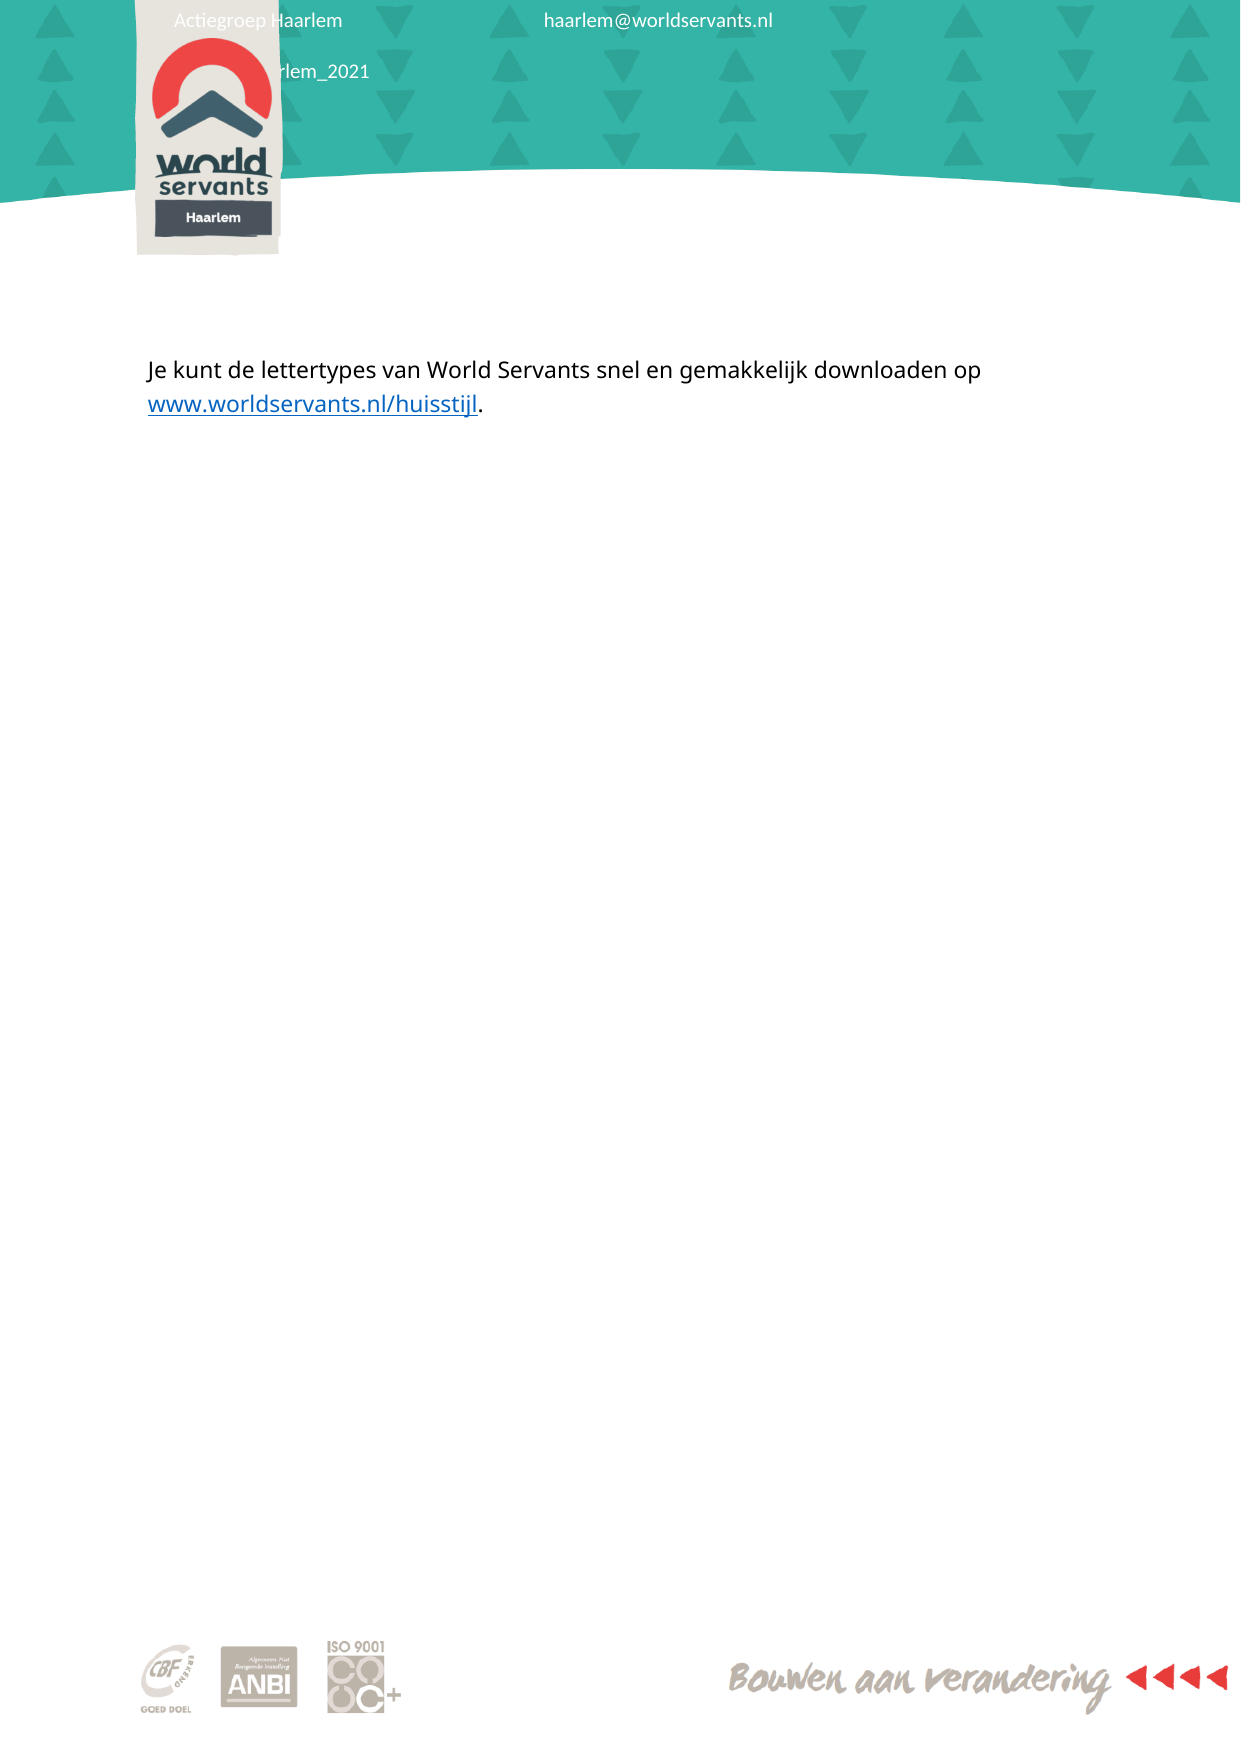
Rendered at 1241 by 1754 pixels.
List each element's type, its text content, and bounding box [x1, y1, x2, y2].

picture [0, 0, 1241, 257]
picture [0, 1631, 1241, 1754]
text Je kunt de lettertypes van World Servants snel en gemakkelijk downloaden op www.worldservants.nl/huisstijl. [148, 354, 1093, 419]
